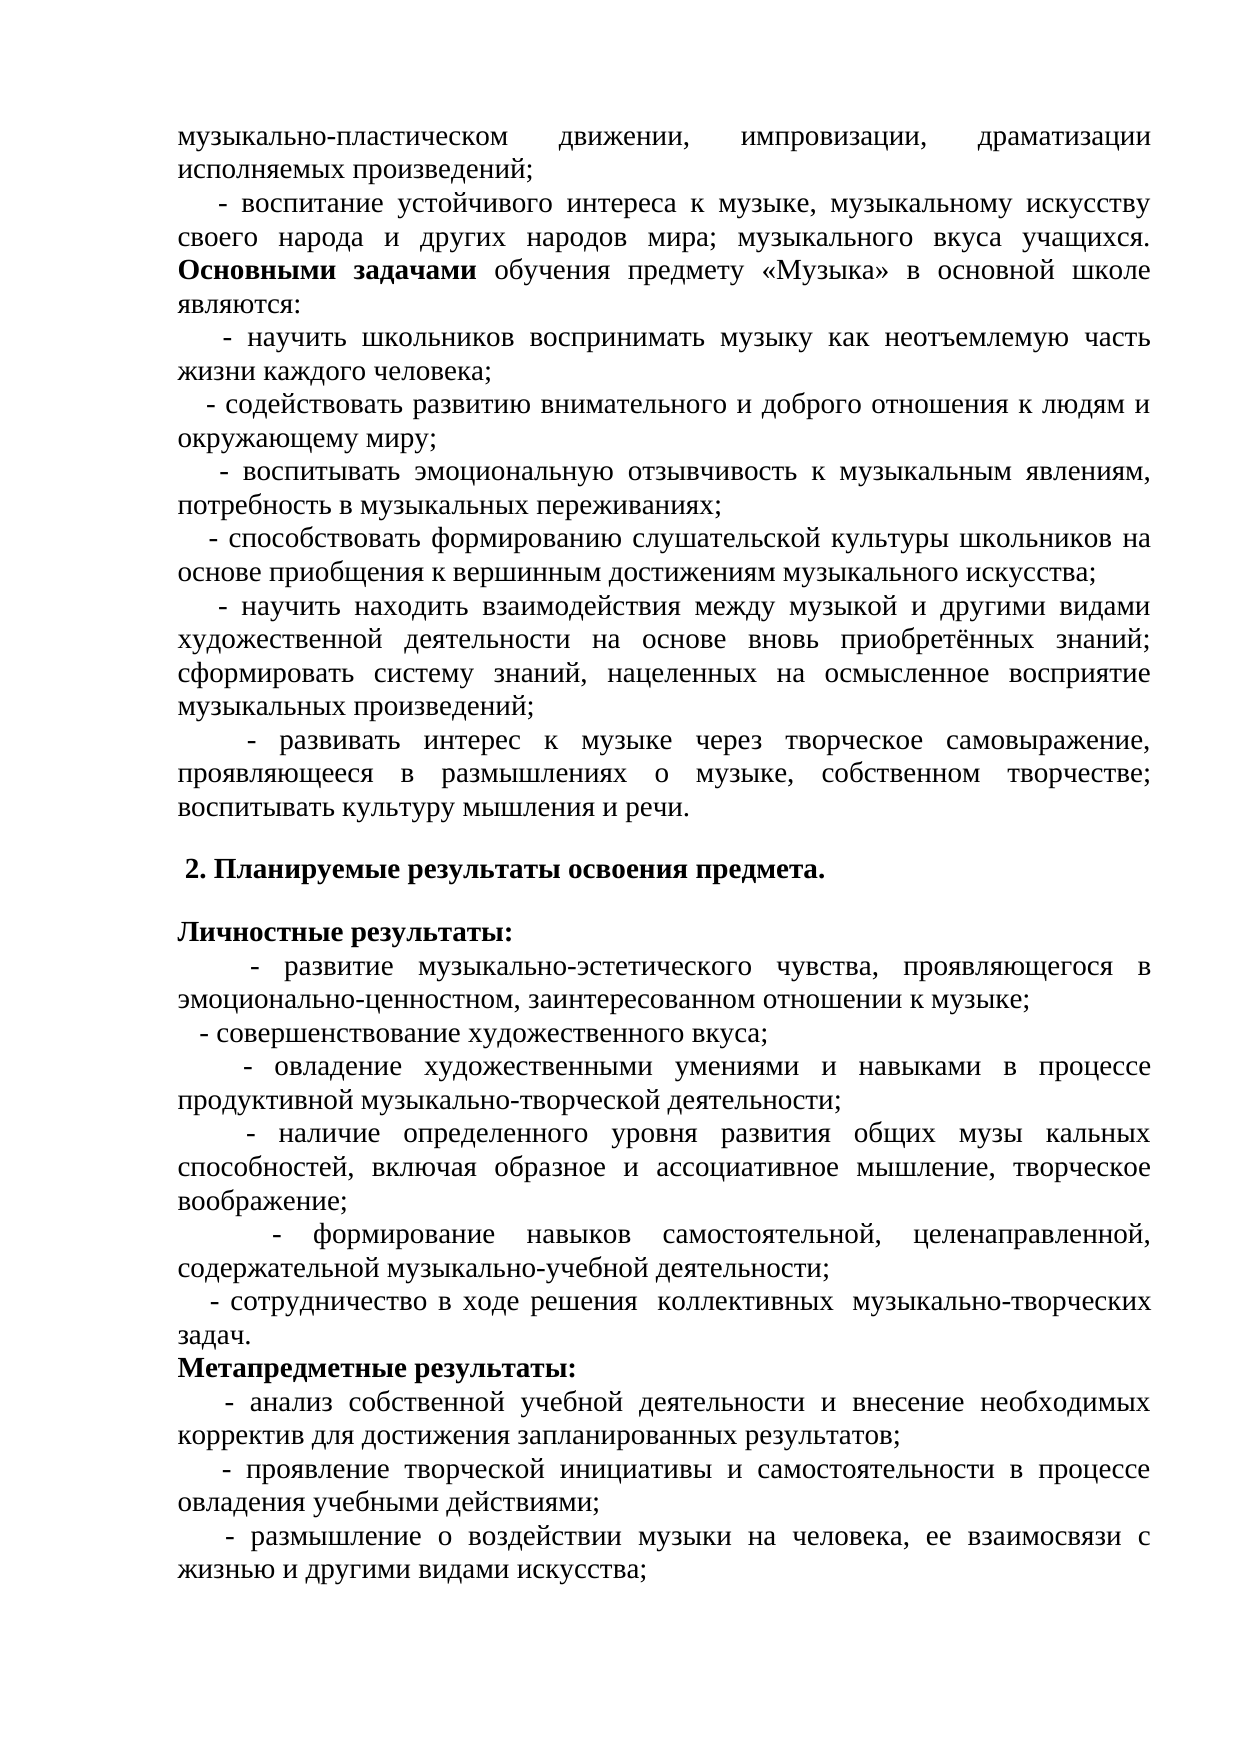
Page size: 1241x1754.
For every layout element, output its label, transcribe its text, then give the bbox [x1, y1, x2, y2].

text - проявление творческой инициативы и самостоятельности в процессе овладения учебными действиями; [177, 1451, 1152, 1518]
text - наличие определенного уровня развития общих музы кальных способностей, включая образное и ассоциативное мышление, творческое воображение; [177, 1116, 1152, 1216]
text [177, 118, 1152, 185]
text - размышление о воздействии музыки на человека, ее взаимосвязи с жизнью и другими видами искусства; [177, 1518, 1152, 1585]
text - содействовать развитию внимательного и доброго отношения к людям и окружающему миру; [177, 386, 1152, 453]
text - способствовать формированию слушательской культуры школьников на основе приобщения к вершинным достижениям музыкального искусства; [177, 521, 1152, 588]
text - совершенствование художественного вкуса; [177, 1015, 1152, 1048]
text - формирование навыков самостоятельной, целенаправленной, содержательной музыкально-учебной деятельности; [177, 1216, 1152, 1283]
text Личностные результаты: [177, 914, 1152, 948]
text - анализ собственной учебной деятельности и внесение необходимых корректив для достижения запланированных результатов; [177, 1384, 1152, 1451]
text - воспитывать эмоциональную отзывчивость к музыкальным явлениям, потребность в музыкальных переживаниях; [177, 453, 1152, 521]
text - воспитание устойчивого интереса к музыке, музыкальному искусству своего народа и других народов мира; музыкального вкуса учащихся. Основными задачами обучения предмету «Музыка» в основной школе являются: [177, 185, 1152, 319]
text - развивать интерес к музыке через творческое самовыражение, проявляющееся в размышлениях о музыке, собственном творчестве; воспитывать культуру мышления и речи. [177, 722, 1152, 822]
text - сотрудничество в ходе решения коллективных музыкально-творческих задач. [177, 1283, 1152, 1350]
text 2. Планируемые результаты освоения предмета. [177, 852, 1152, 885]
text Метапредметные результаты: [177, 1350, 1152, 1384]
text - развитие музыкально-эстетического чувства, проявляющегося в эмоционально-ценностном, заинтересованном отношении к музыке; [177, 948, 1152, 1015]
text - научить школьников воспринимать музыку как неотъемлемую часть жизни каждого человека; [177, 319, 1152, 386]
text - научить находить взаимодействия между музыкой и другими видами художественной деятельности на основе вновь приобретённых знаний; сформировать систему знаний, нацеленных на осмысленное восприятие музыкальных произведений; [177, 588, 1152, 722]
text - овладение художественными умениями и навыками в процессе продуктивной музыкально-творческой деятельности; [177, 1048, 1152, 1116]
